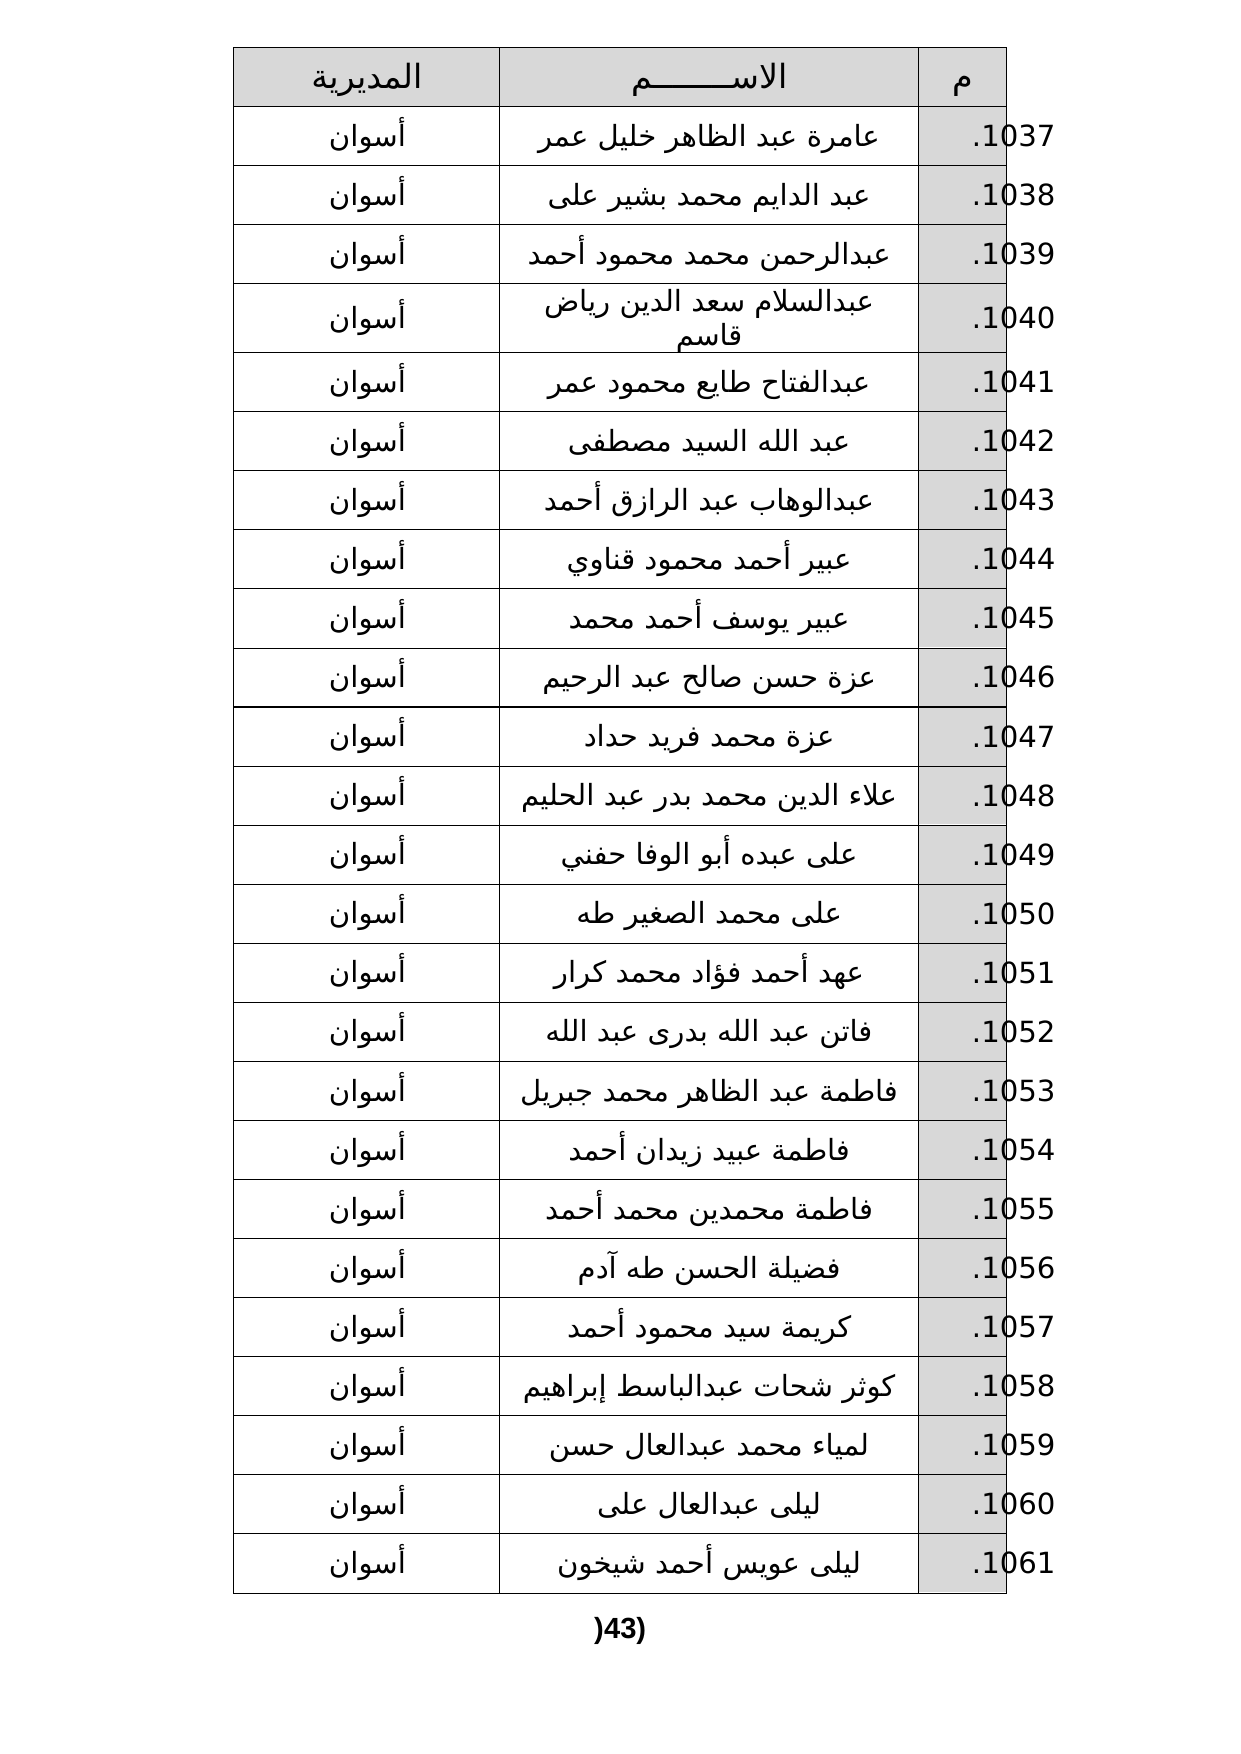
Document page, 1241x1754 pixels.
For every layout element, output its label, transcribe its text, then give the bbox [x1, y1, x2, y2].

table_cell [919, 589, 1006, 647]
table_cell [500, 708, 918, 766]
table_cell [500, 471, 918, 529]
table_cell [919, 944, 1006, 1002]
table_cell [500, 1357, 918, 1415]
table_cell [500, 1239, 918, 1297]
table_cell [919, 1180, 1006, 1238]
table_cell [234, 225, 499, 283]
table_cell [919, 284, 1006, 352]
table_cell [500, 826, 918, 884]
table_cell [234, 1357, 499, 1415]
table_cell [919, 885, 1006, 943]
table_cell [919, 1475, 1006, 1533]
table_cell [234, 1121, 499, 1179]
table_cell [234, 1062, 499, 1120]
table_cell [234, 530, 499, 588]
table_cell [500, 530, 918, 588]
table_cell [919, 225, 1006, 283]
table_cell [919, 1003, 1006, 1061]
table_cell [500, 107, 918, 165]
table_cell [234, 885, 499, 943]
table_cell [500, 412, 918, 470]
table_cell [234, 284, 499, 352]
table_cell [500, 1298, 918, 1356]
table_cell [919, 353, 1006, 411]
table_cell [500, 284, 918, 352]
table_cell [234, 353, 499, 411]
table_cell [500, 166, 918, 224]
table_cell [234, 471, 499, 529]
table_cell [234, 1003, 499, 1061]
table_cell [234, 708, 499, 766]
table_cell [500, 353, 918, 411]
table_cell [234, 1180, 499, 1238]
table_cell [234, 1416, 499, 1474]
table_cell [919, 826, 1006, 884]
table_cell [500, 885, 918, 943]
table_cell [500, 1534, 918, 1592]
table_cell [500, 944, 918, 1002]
table_header م [919, 48, 1006, 106]
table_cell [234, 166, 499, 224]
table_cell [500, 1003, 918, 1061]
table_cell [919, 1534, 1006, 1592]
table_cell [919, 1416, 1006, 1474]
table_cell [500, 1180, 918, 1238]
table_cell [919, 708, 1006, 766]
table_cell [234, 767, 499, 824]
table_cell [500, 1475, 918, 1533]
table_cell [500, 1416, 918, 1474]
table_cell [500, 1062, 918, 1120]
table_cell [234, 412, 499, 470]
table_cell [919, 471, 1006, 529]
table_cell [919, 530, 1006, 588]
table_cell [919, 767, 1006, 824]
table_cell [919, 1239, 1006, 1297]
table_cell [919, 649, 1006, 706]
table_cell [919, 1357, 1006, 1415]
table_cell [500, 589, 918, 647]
table_header المديرية [234, 48, 499, 106]
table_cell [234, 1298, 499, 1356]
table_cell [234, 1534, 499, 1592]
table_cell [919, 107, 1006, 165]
table_header الاســــــــم [500, 48, 918, 106]
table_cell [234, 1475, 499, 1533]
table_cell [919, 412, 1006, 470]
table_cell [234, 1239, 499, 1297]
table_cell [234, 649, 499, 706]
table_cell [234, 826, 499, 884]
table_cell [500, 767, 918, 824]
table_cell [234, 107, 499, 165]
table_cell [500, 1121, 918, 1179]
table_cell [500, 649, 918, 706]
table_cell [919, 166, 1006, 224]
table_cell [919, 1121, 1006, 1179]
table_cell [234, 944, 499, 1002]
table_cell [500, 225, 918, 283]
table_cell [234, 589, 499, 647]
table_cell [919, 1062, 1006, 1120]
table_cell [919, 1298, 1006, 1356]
